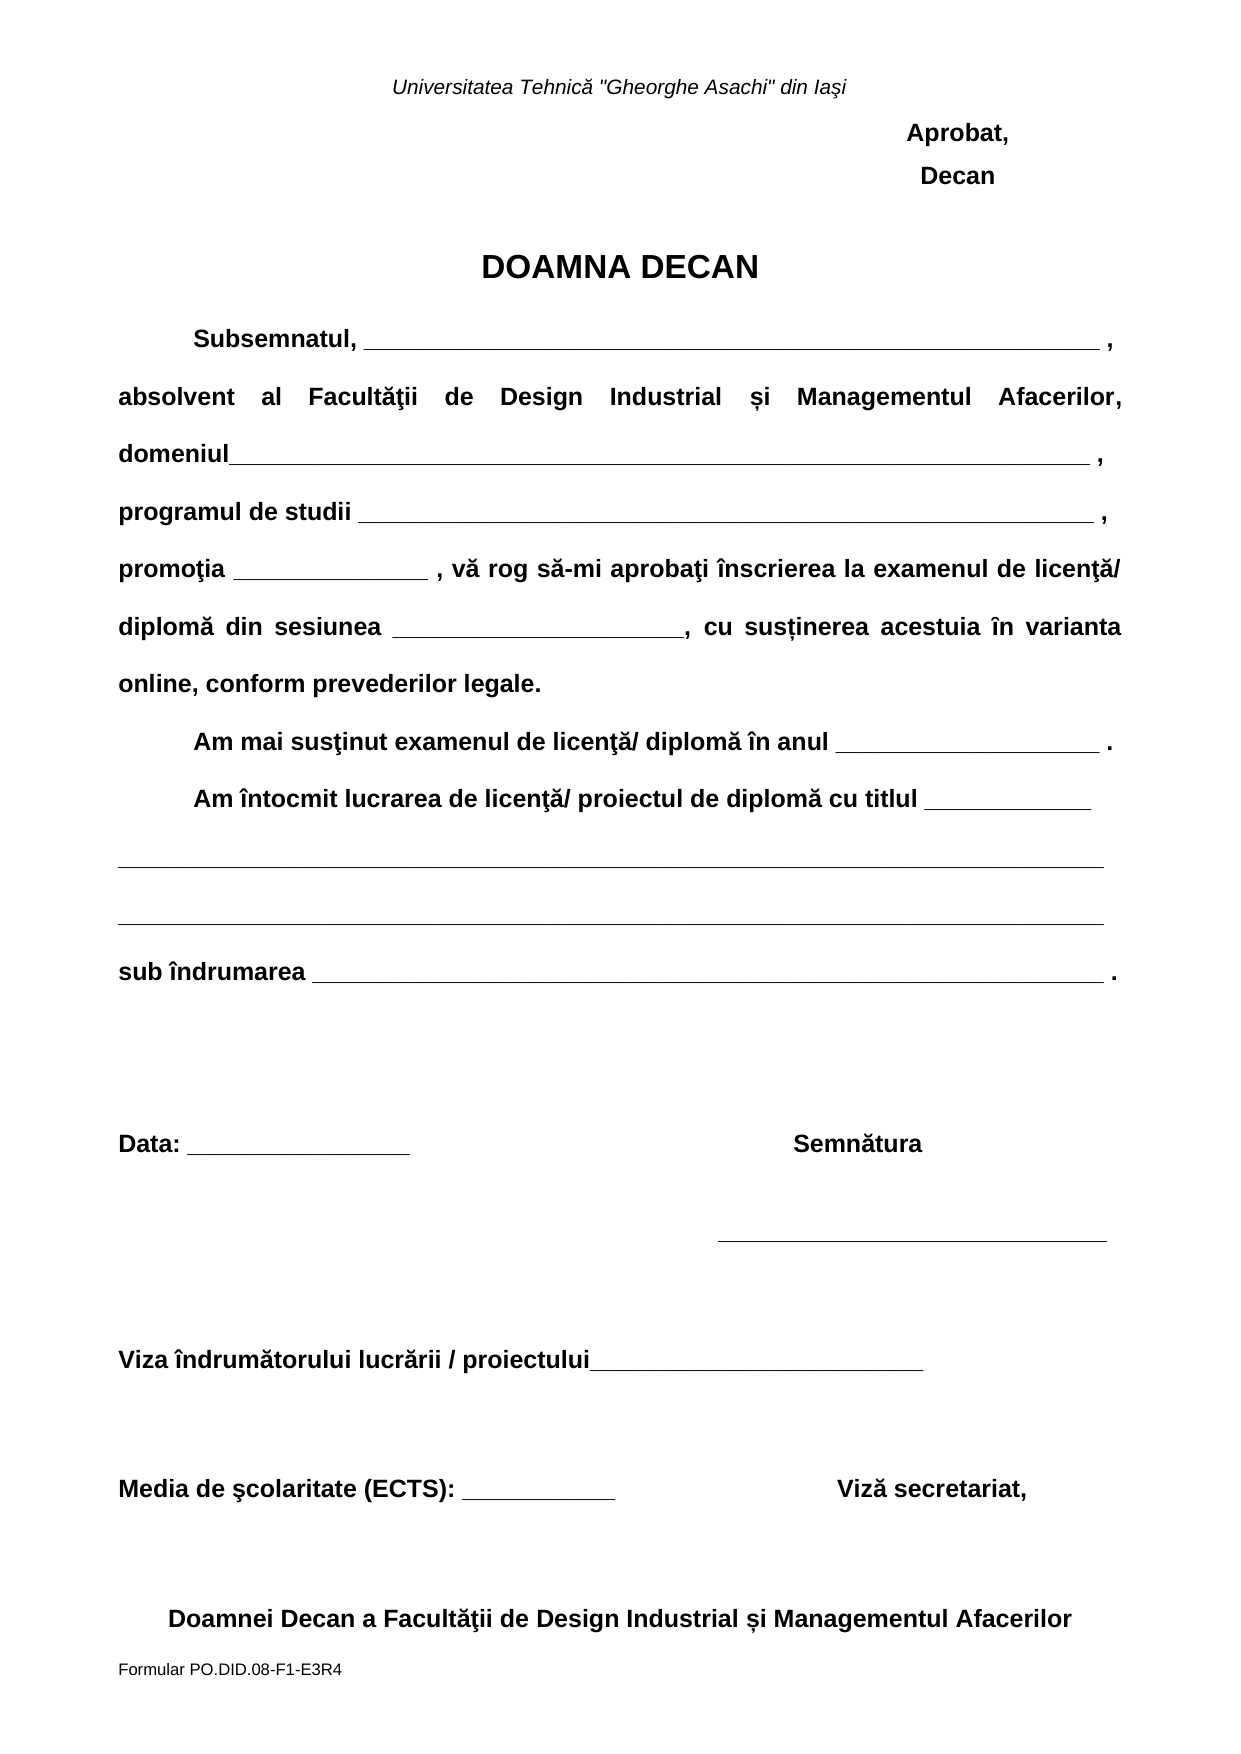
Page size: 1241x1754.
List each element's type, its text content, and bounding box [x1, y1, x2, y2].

text Am mai susţinut examenul de licenţă/ diplomă în anul ___________________ . [118, 727, 1122, 756]
text Media de şcolaritate (ECTS): ___________ Viză secretariat, [118, 1474, 1122, 1503]
text Aprobat, [118, 118, 1122, 147]
text _______________________________________________________________________ [118, 842, 1122, 871]
text ____________________________ [118, 1216, 1122, 1244]
text Am întocmit lucrarea de licenţă/ proiectul de diplomă cu titlul ____________ [118, 784, 1122, 813]
text Doamnei Decan a Facultăţii de Design Industrial și Managementul Afacerilor [118, 1604, 1122, 1632]
text DOAMNA DECAN [118, 247, 1122, 286]
text Subsemnatul, _____________________________________________________ , [118, 324, 1122, 353]
text Data: ________________ Semnătura [118, 1129, 1122, 1158]
text programul de studii _____________________________________________________ , [118, 497, 1122, 526]
text Decan [118, 161, 1122, 190]
text absolvent al Facultăţii de Design Industrial și Managementul Afacerilor, domeniul______________________________________________________________ , [118, 382, 1122, 468]
text promoţia ______________ , vă rog să-mi aprobaţi înscrierea la examenul de licenţă/ diplomă din sesiunea _____________________, cu susținerea acestuia ȋn varianta online, conform prevederilor legale. [118, 554, 1122, 698]
text Viza îndrumătorului lucrării / proiectului________________________ [118, 1345, 1122, 1374]
text _______________________________________________________________________ [118, 899, 1122, 928]
text sub îndrumarea _________________________________________________________ . [118, 957, 1122, 986]
